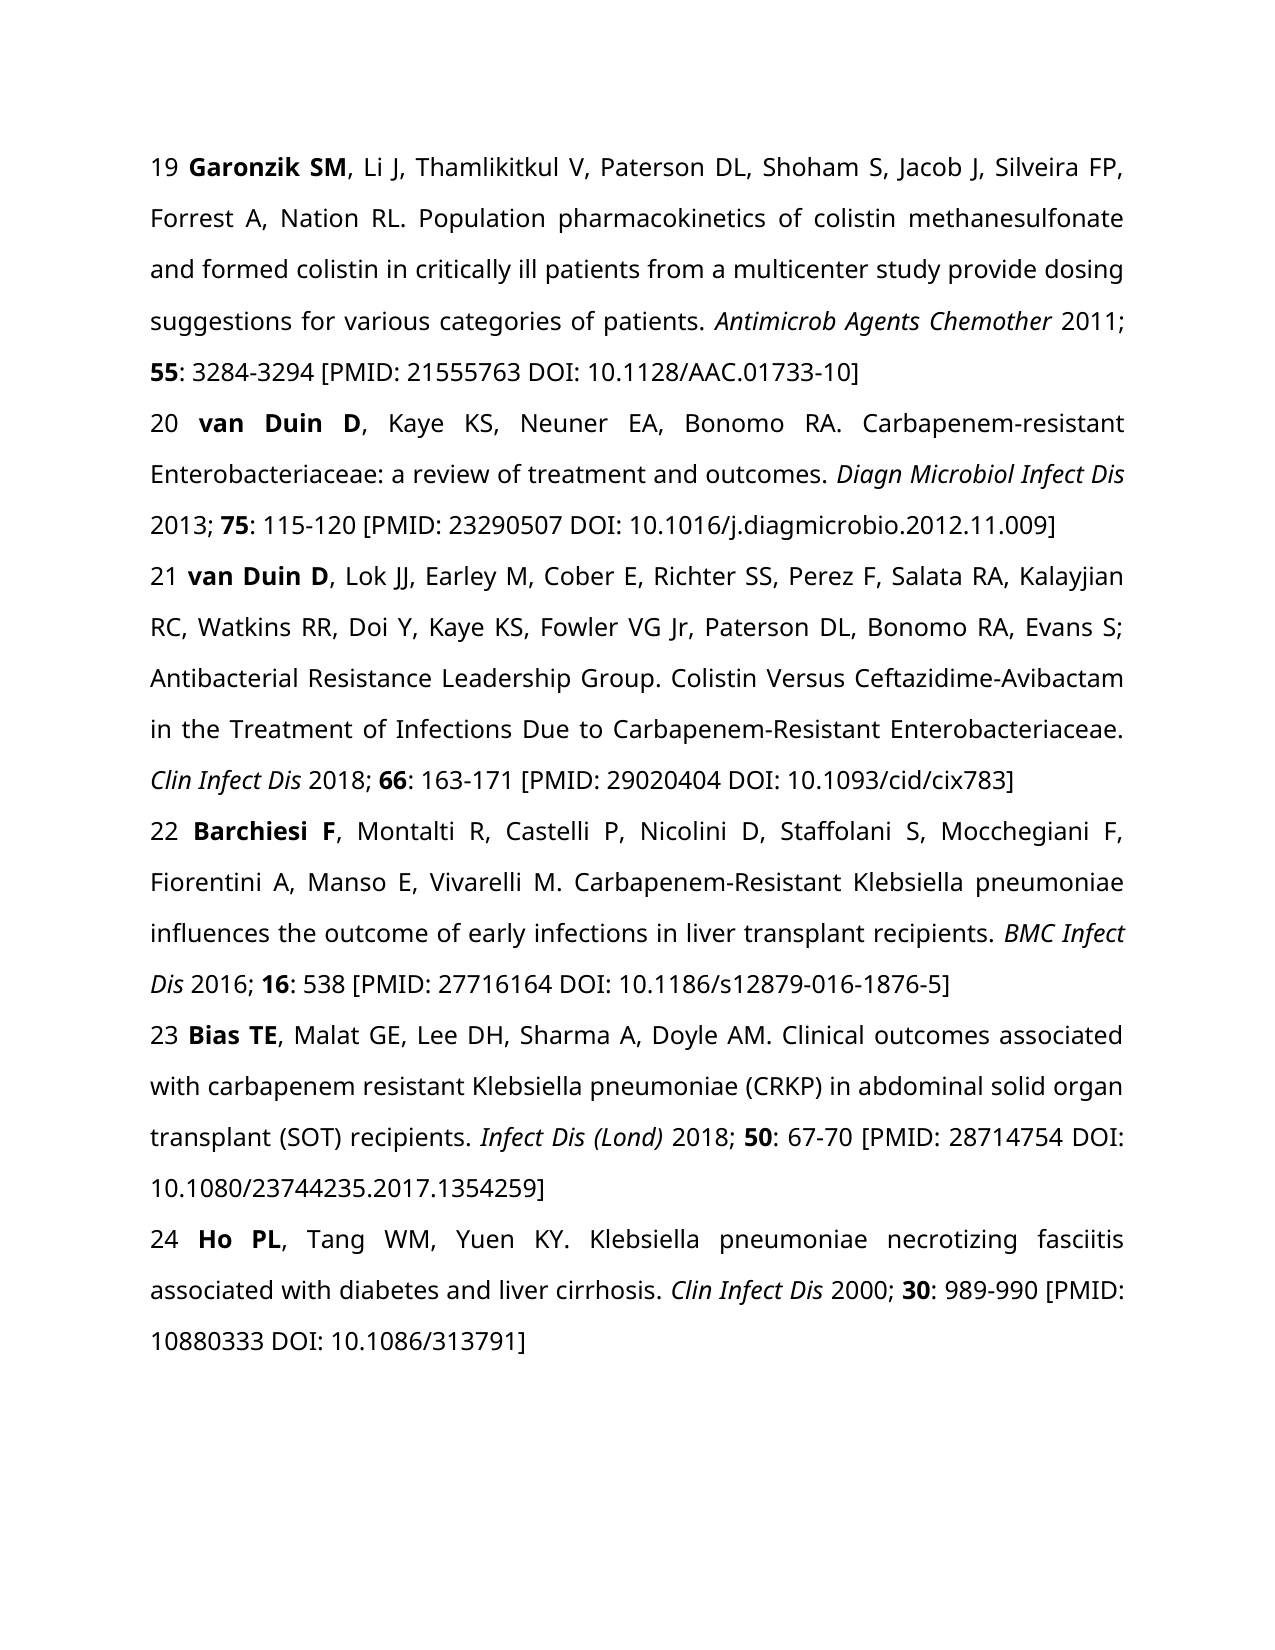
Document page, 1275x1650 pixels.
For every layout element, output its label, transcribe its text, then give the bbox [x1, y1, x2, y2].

text 22 Barchiesi F, Montalti R, Castelli P, Nicolini D, Staffolani S, Mocchegiani F, Fiorentini A, Manso E, Vivarelli M. Carbapenem-Resistant Klebsiella pneumoniae influences the outcome of early infections in liver transplant recipients. BMC Infect Dis 2016; 16: 538 [PMID: 27716164 DOI: 10.1186/s12879-016-1876-5] [150, 813, 1125, 1001]
text 21 van Duin D, Lok JJ, Earley M, Cober E, Richter SS, Perez F, Salata RA, Kalayjian RC, Watkins RR, Doi Y, Kaye KS, Fowler VG Jr, Paterson DL, Bonomo RA, Evans S; Antibacterial Resistance Leadership Group. Colistin Versus Ceftazidime-Avibactam in the Treatment of Infections Due to Carbapenem-Resistant Enterobacteriaceae. Clin Infect Dis 2018; 66: 163-171 [PMID: 29020404 DOI: 10.1093/cid/cix783] [150, 558, 1125, 797]
text 20 van Duin D, Kaye KS, Neuner EA, Bonomo RA. Carbapenem-resistant Enterobacteriaceae: a review of treatment and outcomes. Diagn Microbiol Infect Dis 2013; 75: 115-120 [PMID: 23290507 DOI: 10.1016/j.diagmicrobio.2012.11.009] [150, 405, 1125, 541]
text 24 Ho PL, Tang WM, Yuen KY. Klebsiella pneumoniae necrotizing fasciitis associated with diabetes and liver cirrhosis. Clin Infect Dis 2000; 30: 989-990 [PMID: 10880333 DOI: 10.1086/313791] [150, 1222, 1125, 1358]
text 23 Bias TE, Malat GE, Lee DH, Sharma A, Doyle AM. Clinical outcomes associated with carbapenem resistant Klebsiella pneumoniae (CRKP) in abdominal solid organ transplant (SOT) recipients. Infect Dis (Lond) 2018; 50: 67-70 [PMID: 28714754 DOI: 10.1080/23744235.2017.1354259] [150, 1018, 1125, 1205]
text 19 Garonzik SM, Li J, Thamlikitkul V, Paterson DL, Shoham S, Jacob J, Silveira FP, Forrest A, Nation RL. Population pharmacokinetics of colistin methanesulfonate and formed colistin in critically ill patients from a multicenter study provide dosing suggestions for various categories of patients. Antimicrob Agents Chemother 2011; 55: 3284-3294 [PMID: 21555763 DOI: 10.1128/AAC.01733-10] [150, 150, 1125, 388]
